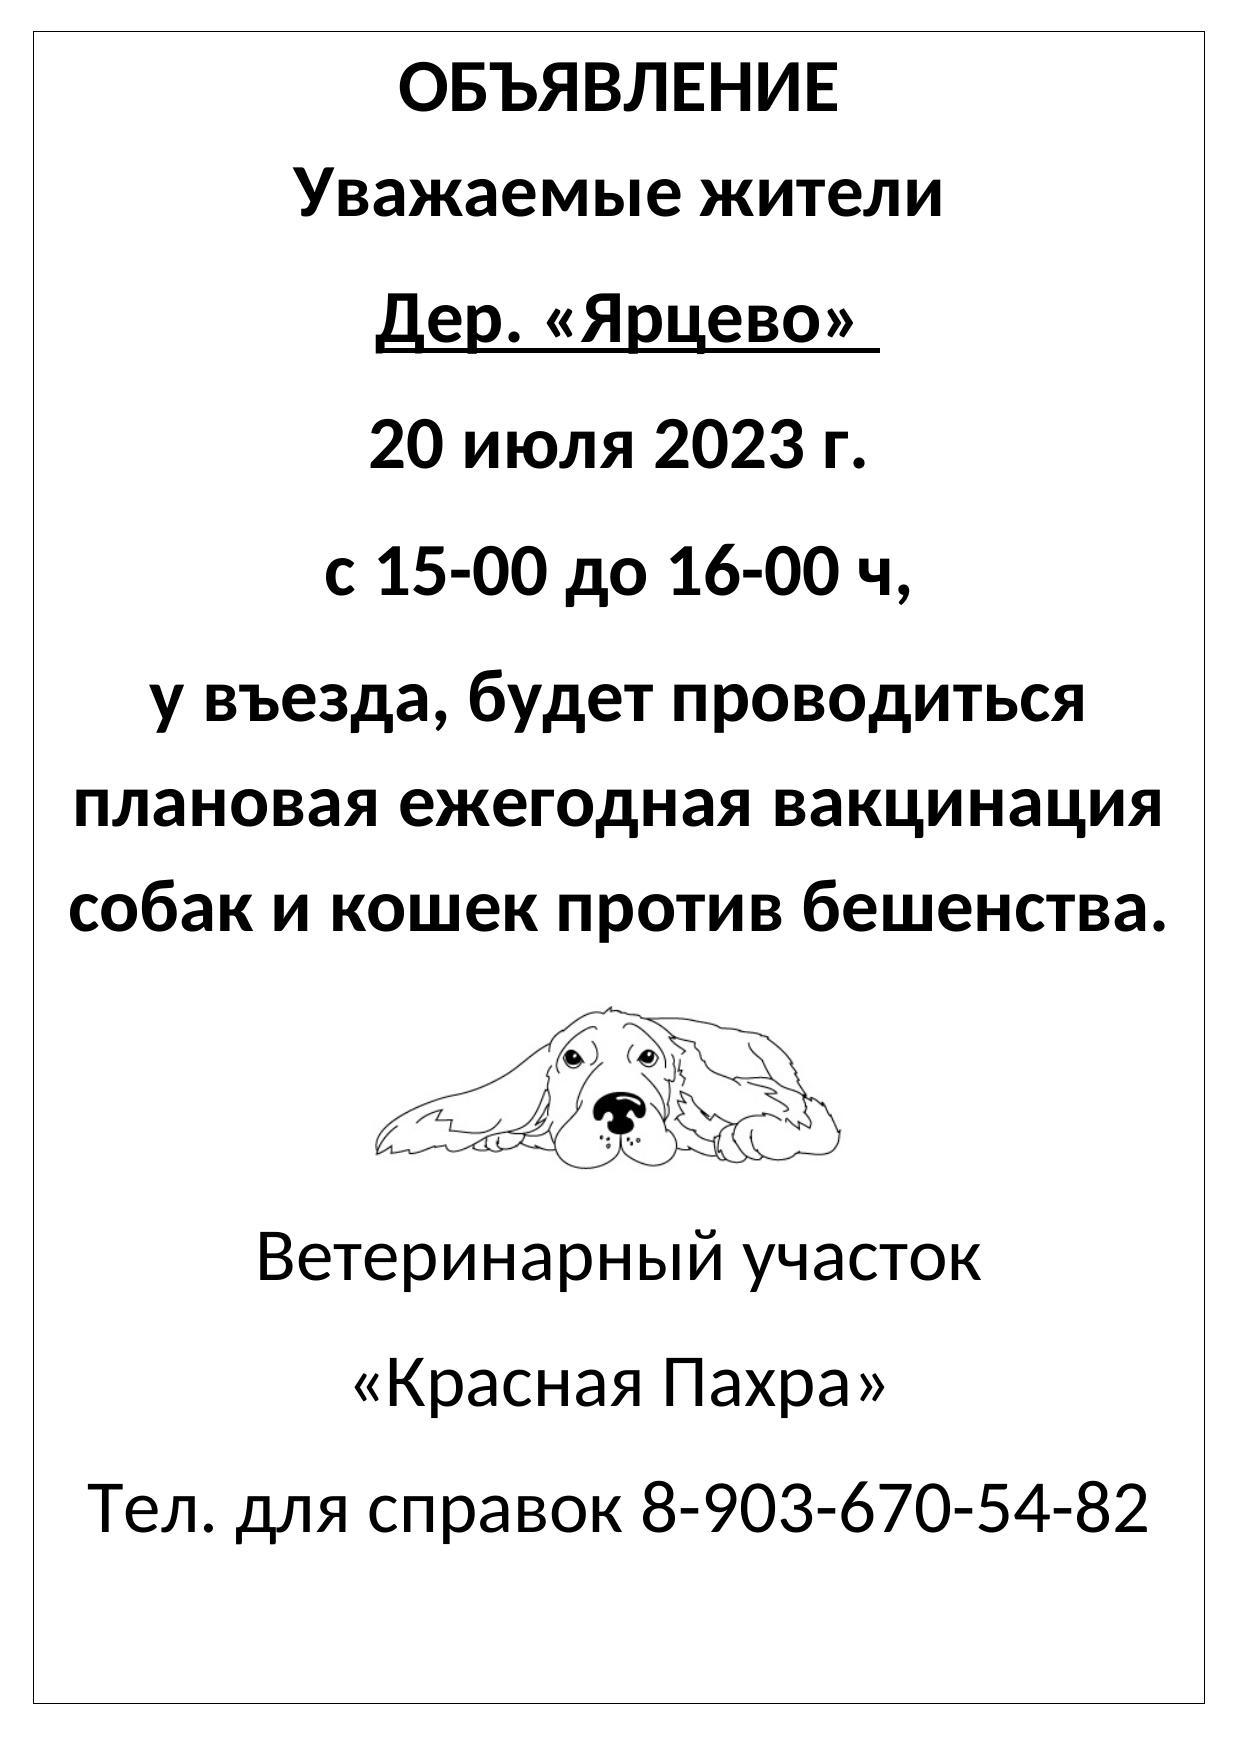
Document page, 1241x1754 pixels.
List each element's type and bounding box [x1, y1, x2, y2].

picture [368, 984, 870, 1194]
